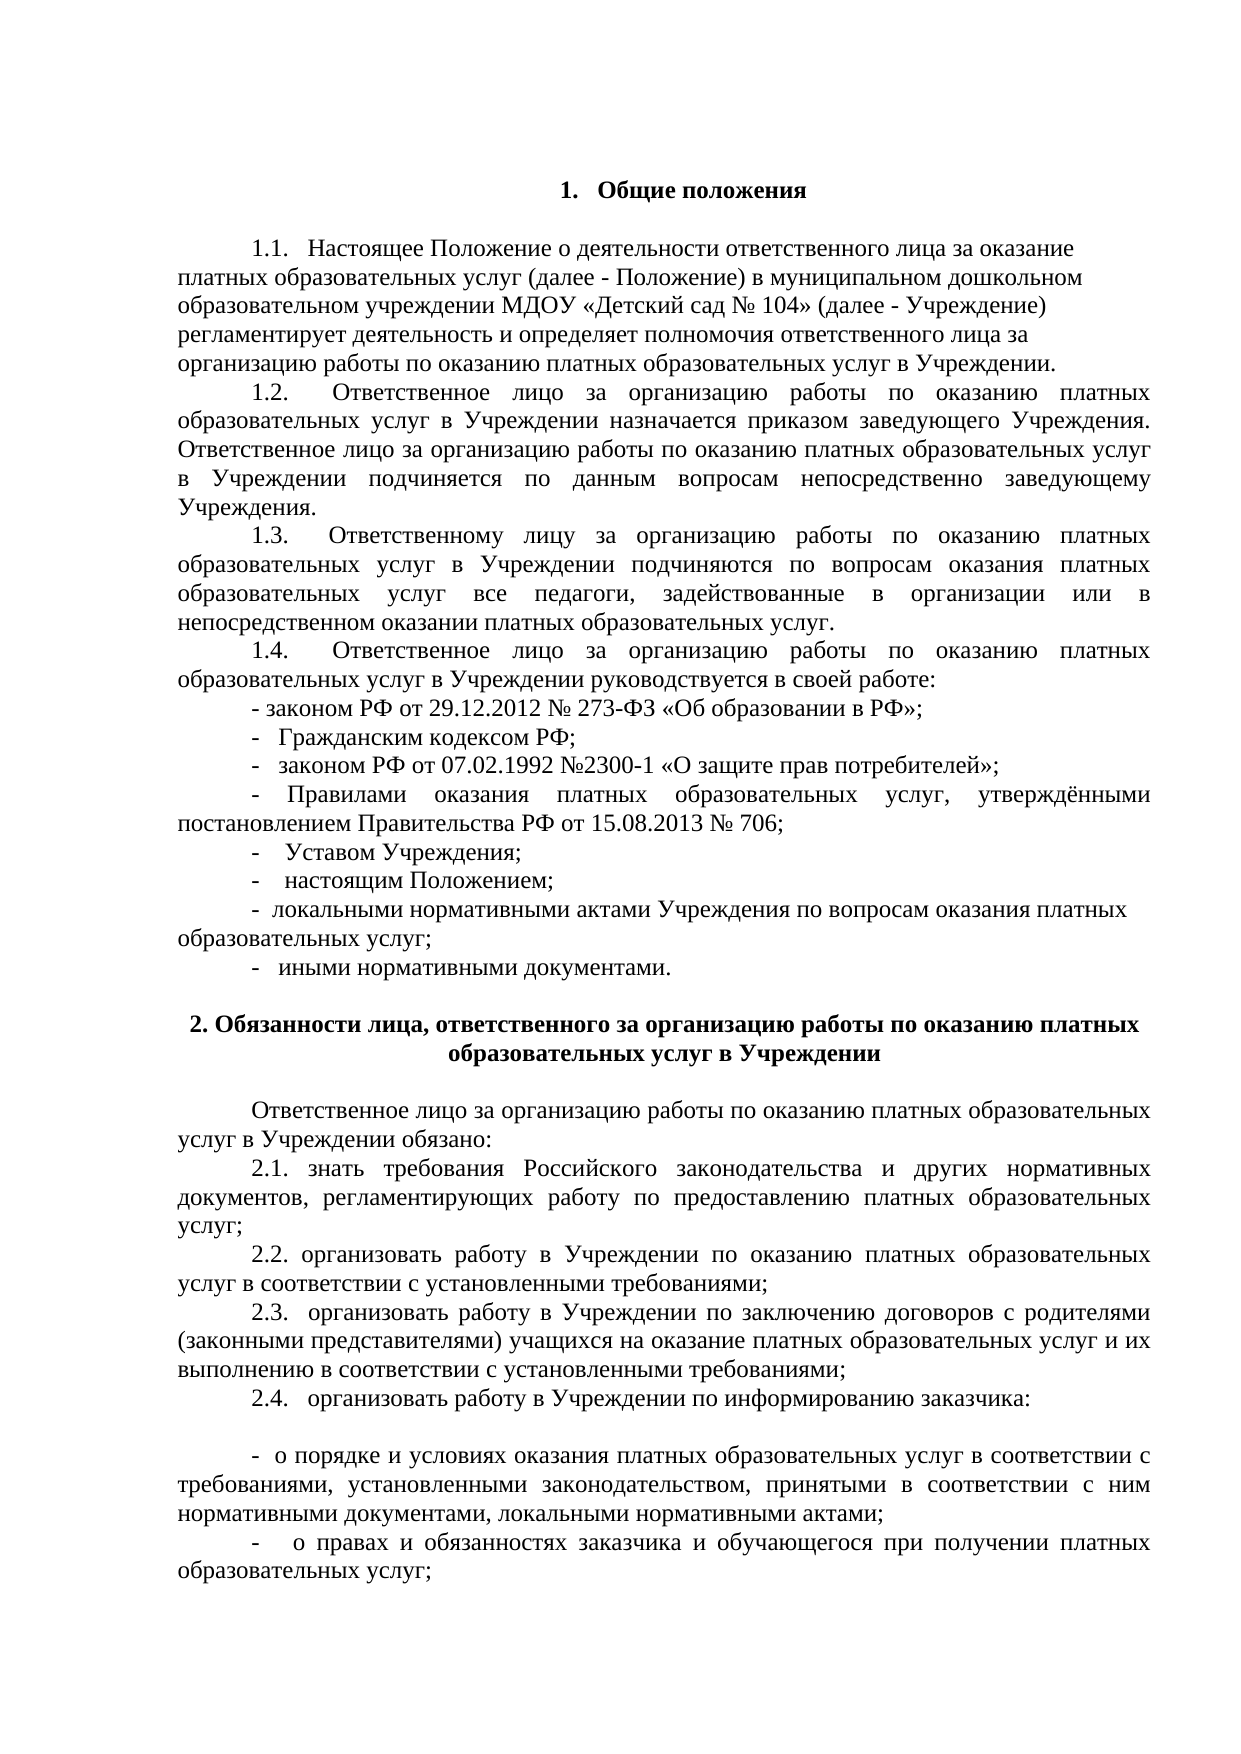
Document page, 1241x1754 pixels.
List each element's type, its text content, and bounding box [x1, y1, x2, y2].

text 2. Обязанности лица, ответственного за организацию работы по оказанию платных образовательных услуг в Учреждении [177, 1009, 1152, 1067]
text 1.3. Ответственному лицу за организацию работы по оказанию платных образовательных услуг в Учреждении подчиняются по вопросам оказания платных образовательных услуг все педагоги, задействованные в организации или в непосредственном оказании платных образовательных услуг. [177, 521, 1152, 636]
text - законом РФ от 29.12.2012 № 273-ФЗ «Об образовании в РФ»; [177, 693, 1152, 722]
text - иными нормативными документами. [177, 952, 1152, 981]
text - законом РФ от 07.02.1992 №2300-1 «О защите прав потребителей»; [177, 751, 1152, 779]
text 1.1. Настоящее Положение о деятельности ответственного лица за оказание платных образовательных услуг (далее - Положение) в муниципальном дошкольном образовательном учреждении МДОУ «Детский сад № 104» (далее - Учреждение) регламентирует деятельность и определяет полномочия ответственного лица за организацию работы по оказанию платных образовательных услуг в Учреждении. [177, 233, 1152, 377]
text 2.4. организовать работу в Учреждении по информированию заказчика: [177, 1383, 1152, 1412]
text 1.2. Ответственное лицо за организацию работы по оказанию платных образовательных услуг в Учреждении назначается приказом заведующего Учреждения. Ответственное лицо за организацию работы по оказанию платных образовательных услуг в Учреждении подчиняется по данным вопросам непосредственно заведующему Учреждения. [177, 377, 1152, 521]
text - настоящим Положением; [177, 866, 1152, 894]
text 2.3. организовать работу в Учреждении по заключению договоров с родителями (законными представителями) учащихся на оказание платных образовательных услуг и их выполнению в соответствии с установленными требованиями; [177, 1297, 1152, 1383]
text - Гражданским кодексом РФ; [177, 722, 1152, 751]
list Общие положения [215, 176, 1152, 204]
text 2.2. организовать работу в Учреждении по оказанию платных образовательных услуг в соответствии с установленными требованиями; [177, 1239, 1152, 1297]
text Ответственное лицо за организацию работы по оказанию платных образовательных услуг в Учреждении обязано: [177, 1096, 1152, 1153]
text образовательных услуг; [177, 923, 1152, 952]
text 2.1. знать требования Российского законодательства и других нормативных документов, регламентирующих работу по предоставлению платных образовательных услуг; [177, 1153, 1152, 1239]
text - о правах и обязанностях заказчика и обучающегося при получении платных образовательных услуг; [177, 1527, 1152, 1584]
text - Правилами оказания платных образовательных услуг, утверждёнными постановлением Правительства РФ от 15.08.2013 № 706; [177, 779, 1152, 837]
text - Уставом Учреждения; [177, 837, 1152, 866]
text - локальными нормативными актами Учреждения по вопросам оказания платных [177, 894, 1152, 923]
text 1.4. Ответственное лицо за организацию работы по оказанию платных образовательных услуг в Учреждении руководствуется в своей работе: [177, 636, 1152, 693]
text - о порядке и условиях оказания платных образовательных услуг в соответствии с требованиями, установленными законодательством, принятыми в соответствии с ним нормативными документами, локальными нормативными актами; [177, 1441, 1152, 1527]
